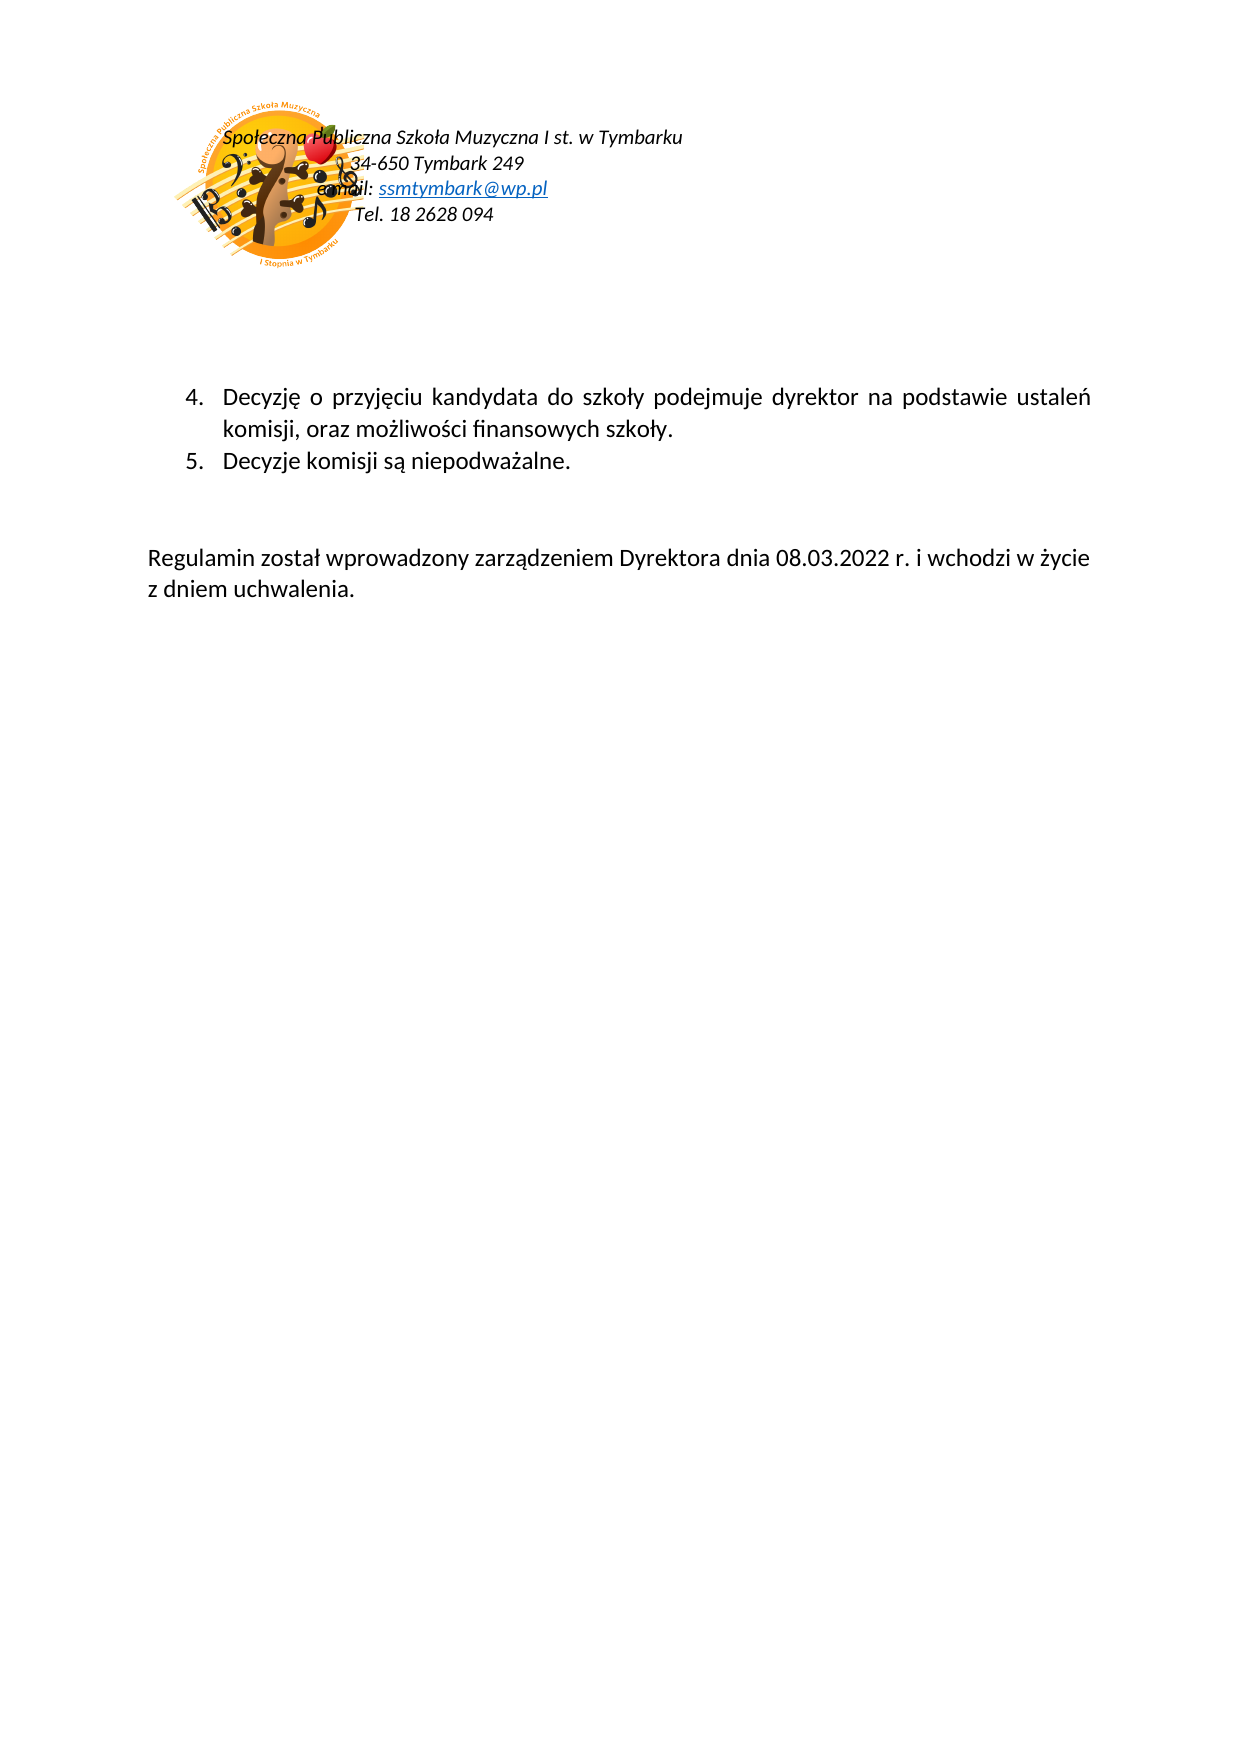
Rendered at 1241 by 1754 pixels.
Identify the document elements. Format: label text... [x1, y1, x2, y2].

picture [167, 76, 382, 290]
list Decyzje komisji są niepodważalne. [185, 445, 1093, 476]
text Regulamin został wprowadzony zarządzeniem Dyrektora dnia 08.03.2022 r. i wchodzi w życie z dniem uchwalenia. [148, 542, 1093, 603]
list Decyzję o przyjęciu kandydata do szkoły podejmuje dyrektor na podstawie ustaleń komisji, oraz możliwości finansowych szkoły. [185, 381, 1093, 444]
